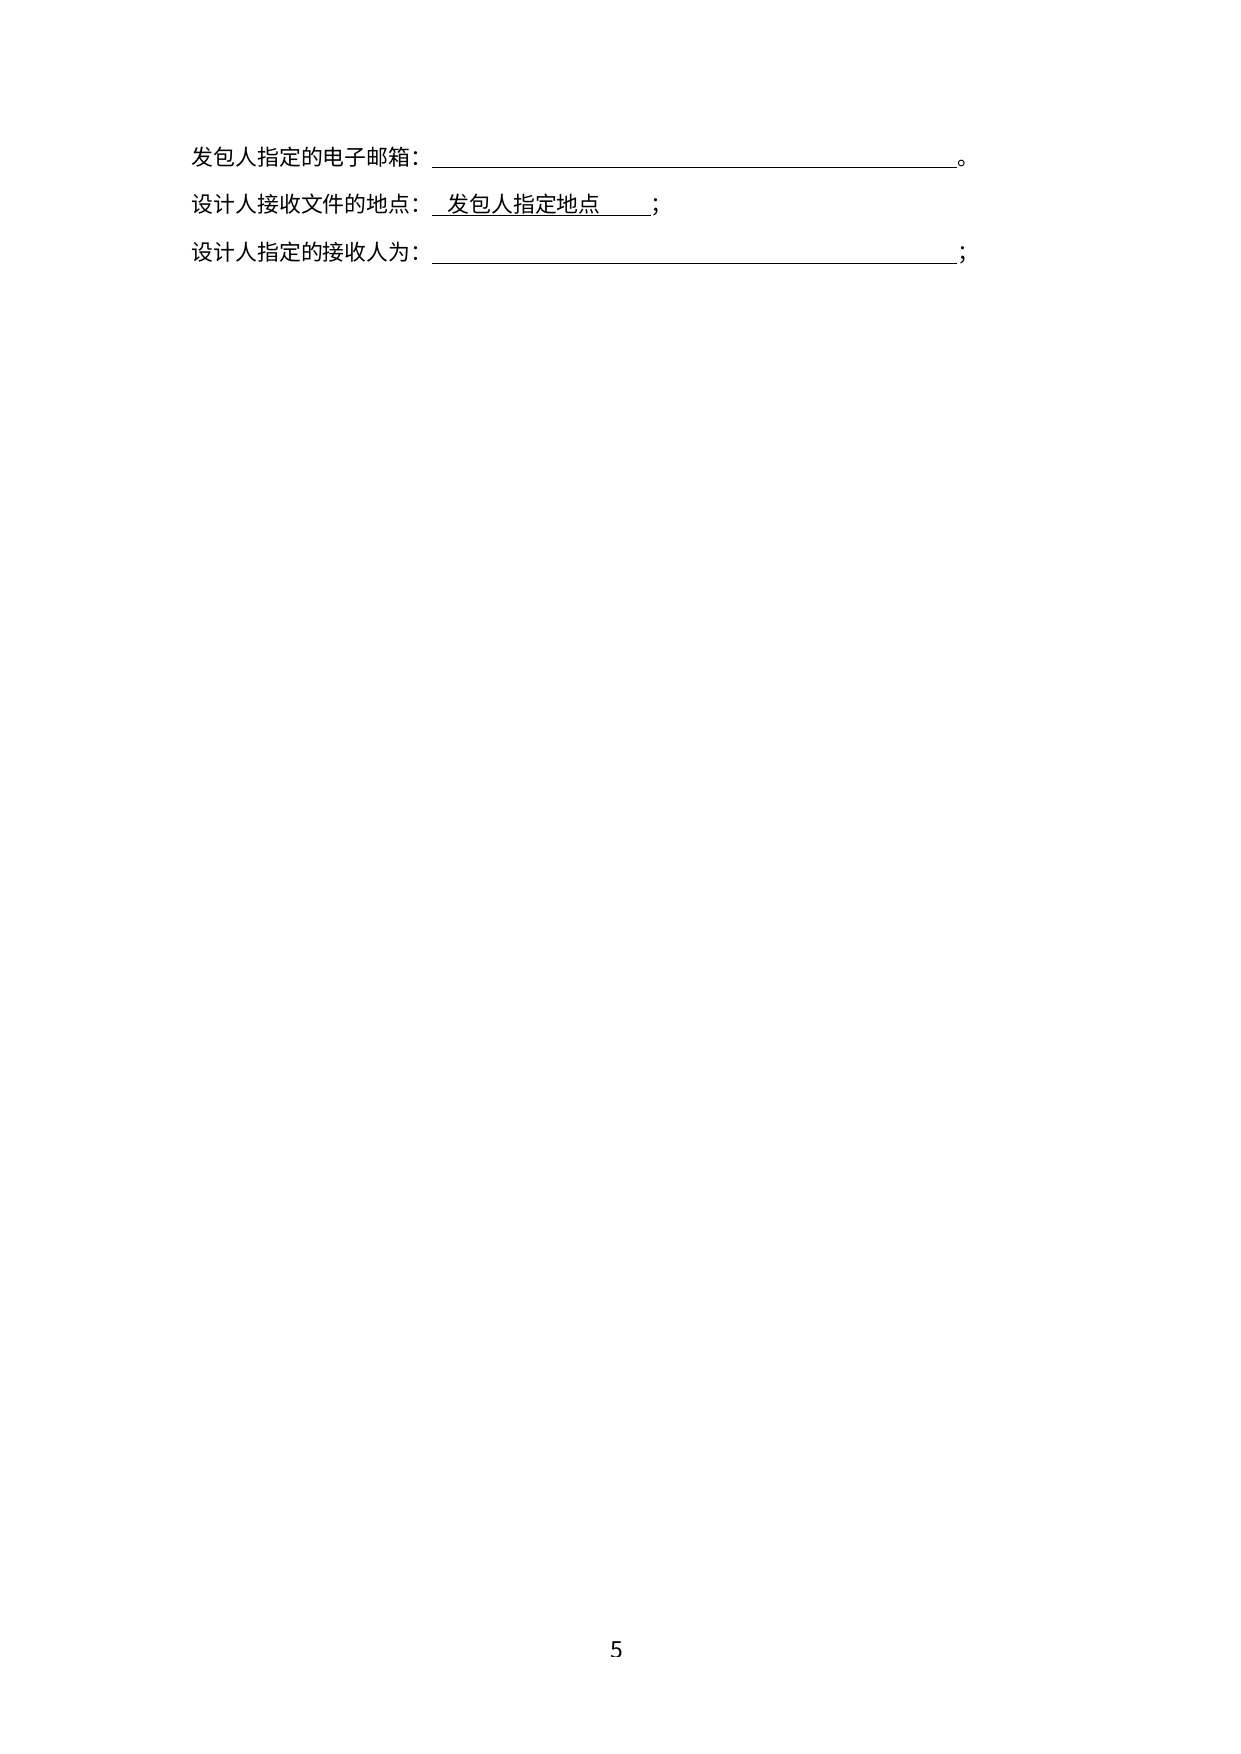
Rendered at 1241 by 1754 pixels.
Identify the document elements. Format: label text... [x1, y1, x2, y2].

text 发包人指定的电子邮箱： 。设计人接收文件的地点： 发包人指定地点 ； [191, 139, 979, 219]
text 设计人指定的接收人为： ； [191, 235, 1121, 267]
